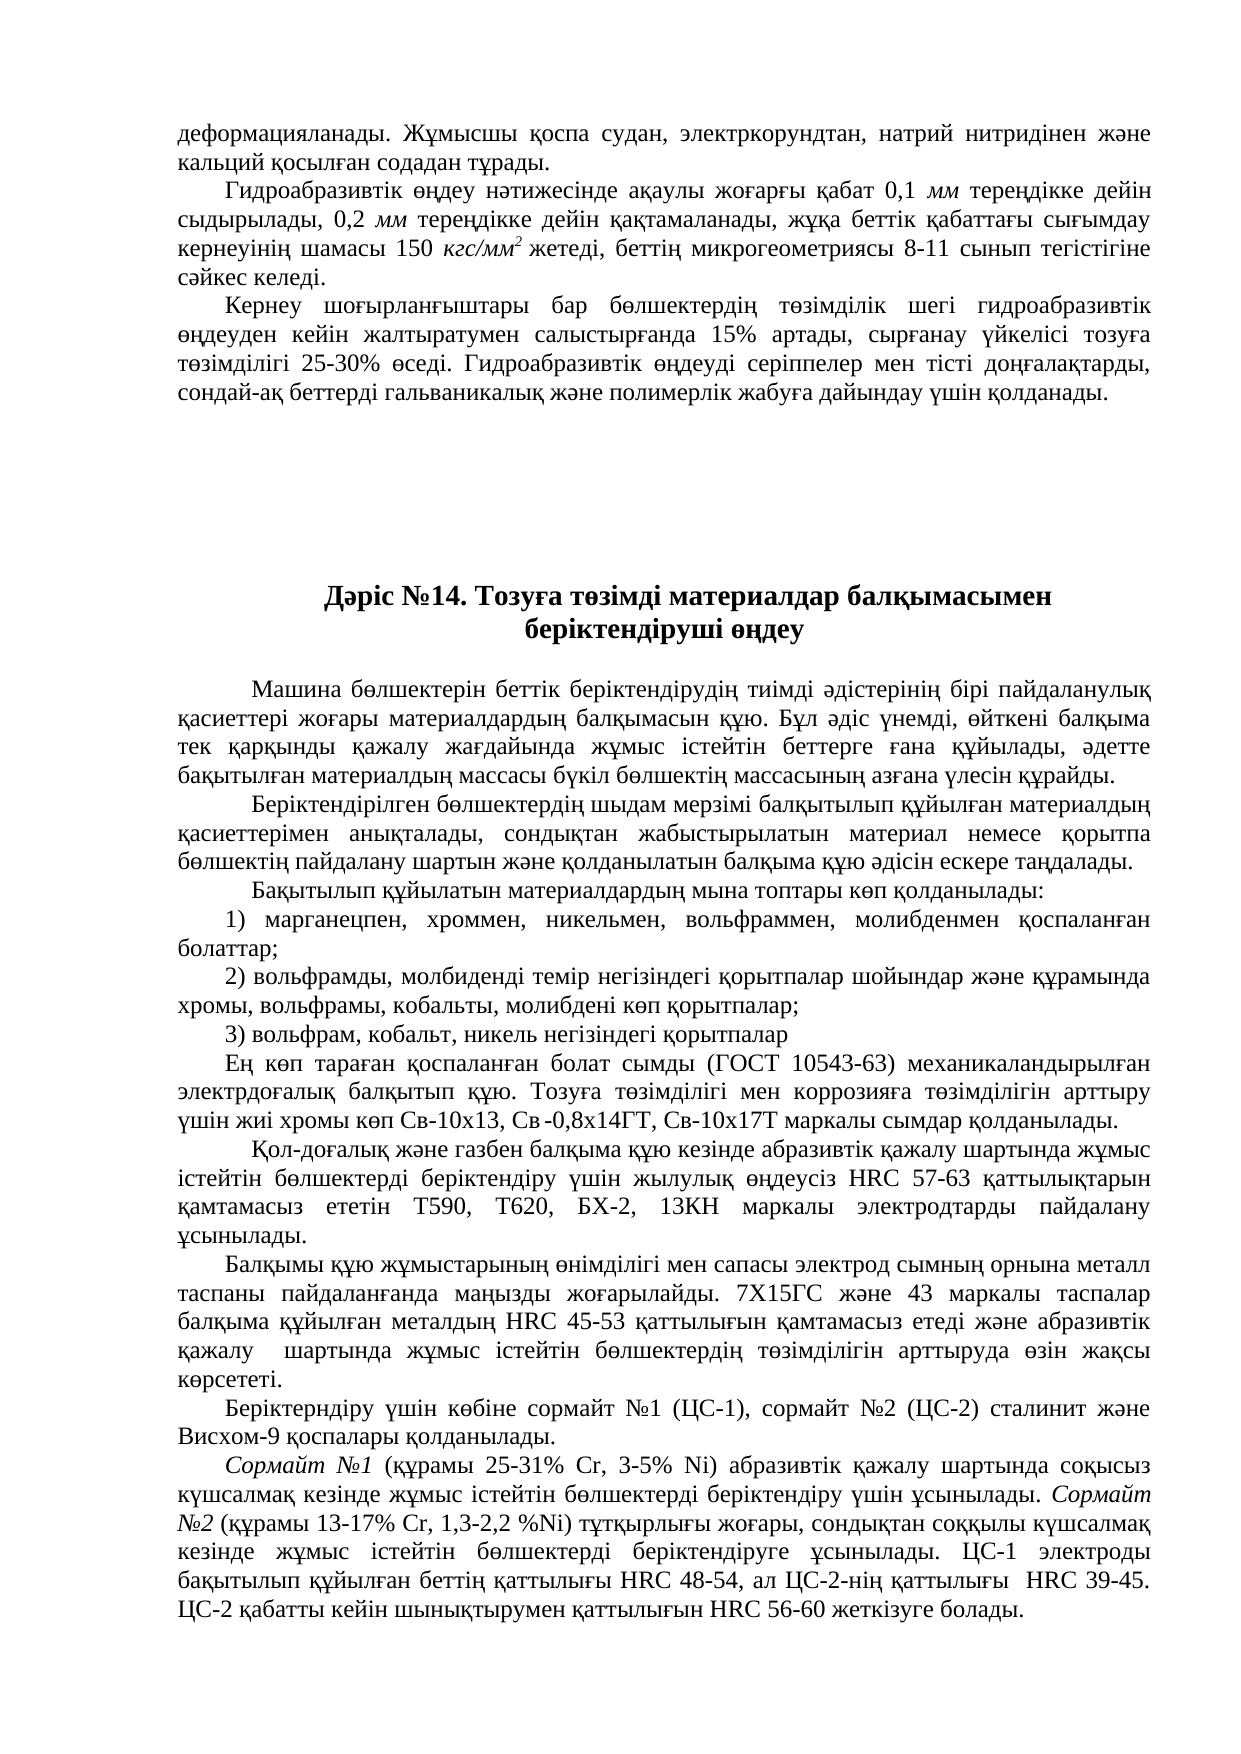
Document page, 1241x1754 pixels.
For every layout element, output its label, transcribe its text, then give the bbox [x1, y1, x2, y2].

text Гидроабразивтік өңдеу нәтижесінде ақаулы жоғарғы қабат 0,1 мм тереңдікке дейін сыдырылады, 0,2 мм тереңдікке дейін қақтамаланады, жұқа беттік қабаттағы сығымдау кернеуінің шамасы 150 кгс/мм2 жетеді, беттің микрогеометриясы 8-11 сынып тегістігіне сәйкес келеді. [177, 176, 1152, 291]
text Дәріс №14. Тозуға төзімді материалдар балқымасымен беріктендіруші өңдеу [177, 578, 1152, 645]
text Беріктерндіру үшін көбіне сормайт №1 (ЦС-1), сормайт №2 (ЦС-2) сталинит және Висхом-9 қоспалары қолданылады. [177, 1393, 1152, 1450]
text Бақытылып құйылатын материалдардың мына топтары көп қолданылады: [177, 875, 1152, 904]
text Ең көп тараған қоспаланған болат сымды (ГОСТ 10543-63) механикаландырылған электрдоғалық балқытып құю. Тозуға төзімділігі мен коррозияға төзімділігін арттыру үшін жиі хромы көп Св-10х13, Св -0,8х14ГТ, Св-10х17Т маркалы сымдар қолданылады. [177, 1048, 1152, 1134]
text Кернеу шоғырланғыштары бар бөлшектердің төзімділік шегі гидроабразивтік өңдеуден кейін жалтыратумен салыстырғанда 15% артады, сырғанау үйкелісі тозуға төзімділігі 25-30% өседі. Гидроабразивтік өңдеуді серіппелер мен тісті доңғалақтарды, сондай-ақ беттерді гальваникалық және полимерлік жабуға дайындау үшін қолданады. [177, 291, 1152, 406]
text 3) вольфрам, кобальт, никель негізіндегі қорытпалар [177, 1019, 1152, 1048]
text 2) вольфрамды, молбиденді темір негізіндегі қорытпалар шойындар және құрамында хромы, вольфрамы, кобальты, молибдені көп қорытпалар; [177, 961, 1152, 1019]
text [177, 118, 1152, 176]
text Сормайт №1 (құрамы 25-31% Сr, 3-5% Ni) абразивтік қажалу шартында соқысыз күшсалмақ кезінде жұмыс істейтін бөлшектерді беріктендіру үшін ұсынылады. Сормайт №2 (құрамы 13-17% Сr, 1,3-2,2 %Ni) тұтқырлығы жоғары, сондықтан соққылы күшсалмақ кезінде жұмыс істейтін бөлшектерді беріктендіруге ұсынылады. ЦС-1 электроды бақытылып құйылған беттің қаттылығы НRC 48-54, ал ЦС-2-нің қаттылығы НRC 39-45. ЦС-2 қабатты кейін шынықтырумен қаттылығын НRC 56-60 жеткізуге болады. [177, 1450, 1152, 1623]
text 1) марганецпен, хроммен, никельмен, вольфраммен, молибденмен қоспаланған болаттар; [177, 904, 1152, 961]
text Балқымы құю жұмыстарының өнімділігі мен сапасы электрод сымның орнына металл таспаны пайдаланғанда маңызды жоғарылайды. 7Х15ГС және 43 маркалы таспалар балқыма құйылған металдың НRС 45-53 қаттылығын қамтамасыз етеді және абразивтік қажалу шартында жұмыс істейтін бөлшектердің төзімділігін арттыруда өзін жақсы көрсететі. [177, 1249, 1152, 1393]
text Қол-доғалық және газбен балқыма құю кезінде абразивтік қажалу шартында жұмыс істейтін бөлшектерді беріктендіру үшін жылулық өңдеусіз HRC 57-63 қаттылықтарын қамтамасыз ететін Т590, Т620, БХ-2, 13КН маркалы электродтарды пайдалану ұсынылады. [177, 1134, 1152, 1249]
text Беріктендірілген бөлшектердің шыдам мерзімі балқытылып құйылған материалдың қасиеттерімен анықталады, сондықтан жабыстырылатын материал немесе қорытпа бөлшектің пайдалану шартын және қолданылатын балқыма құю әдісін ескере таңдалады. [177, 789, 1152, 875]
text Машина бөлшектерін беттік беріктендірудің тиімді әдістерінің бірі пайдаланулық қасиеттері жоғары материалдардың балқымасын құю. Бұл әдіс үнемді, өйткені балқыма тек қарқынды қажалу жағдайында жұмыс істейтін беттерге ғана құйылады, әдетте бақытылған материалдың массасы бүкіл бөлшектің массасының азғана үлесін құрайды. [177, 674, 1152, 789]
